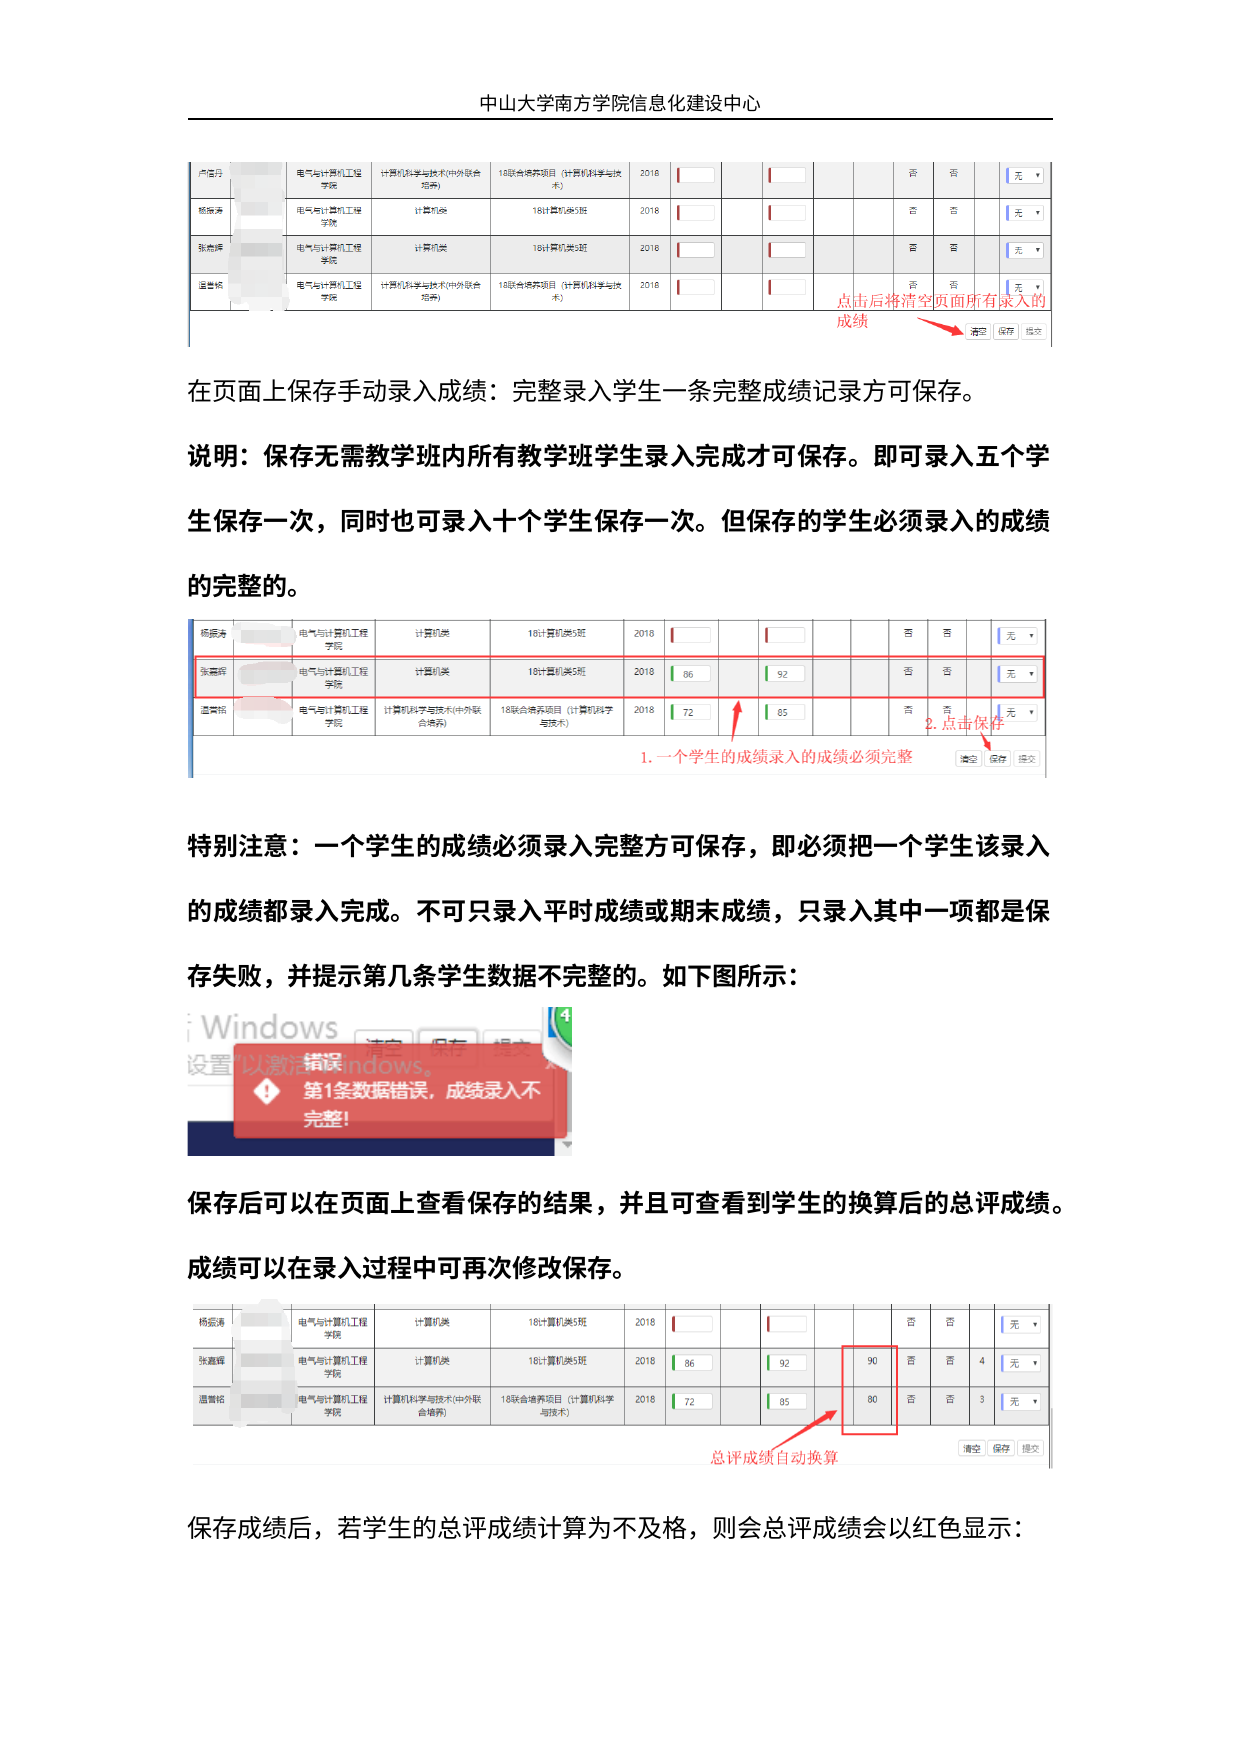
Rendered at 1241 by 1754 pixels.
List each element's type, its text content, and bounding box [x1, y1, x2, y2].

picture [187, 162, 1053, 347]
picture [187, 1007, 572, 1156]
picture [187, 617, 1053, 781]
text 特别注意：一个学生的成绩必须录入完整方可保存，即必须把一个学生该录入的成绩都录入完成。不可只录入平时成绩或期末成绩，只录入其中一项都是保存失败，并提示第几条学生数据不完整的。如下图所示： [187, 812, 1053, 1007]
text 保存后可以在页面上查看保存的结果，并且可查看到学生的换算后的总评成绩。成绩可以在录入过程中可再次修改保存。 [187, 1169, 1053, 1299]
text 在页面上保存手动录入成绩：完整录入学生一条完整成绩记录方可保存。 [187, 357, 1053, 422]
text 保存成绩后，若学生的总评成绩计算为不及格，则会总评成绩会以红色显示： [187, 1494, 1053, 1559]
text 说明：保存无需教学班内所有教学班学生录入完成才可保存。即可录入五个学生保存一次，同时也可录入十个学生保存一次。但保存的学生必须录入的成绩的完整的。 [187, 422, 1053, 617]
picture [187, 1299, 1053, 1471]
